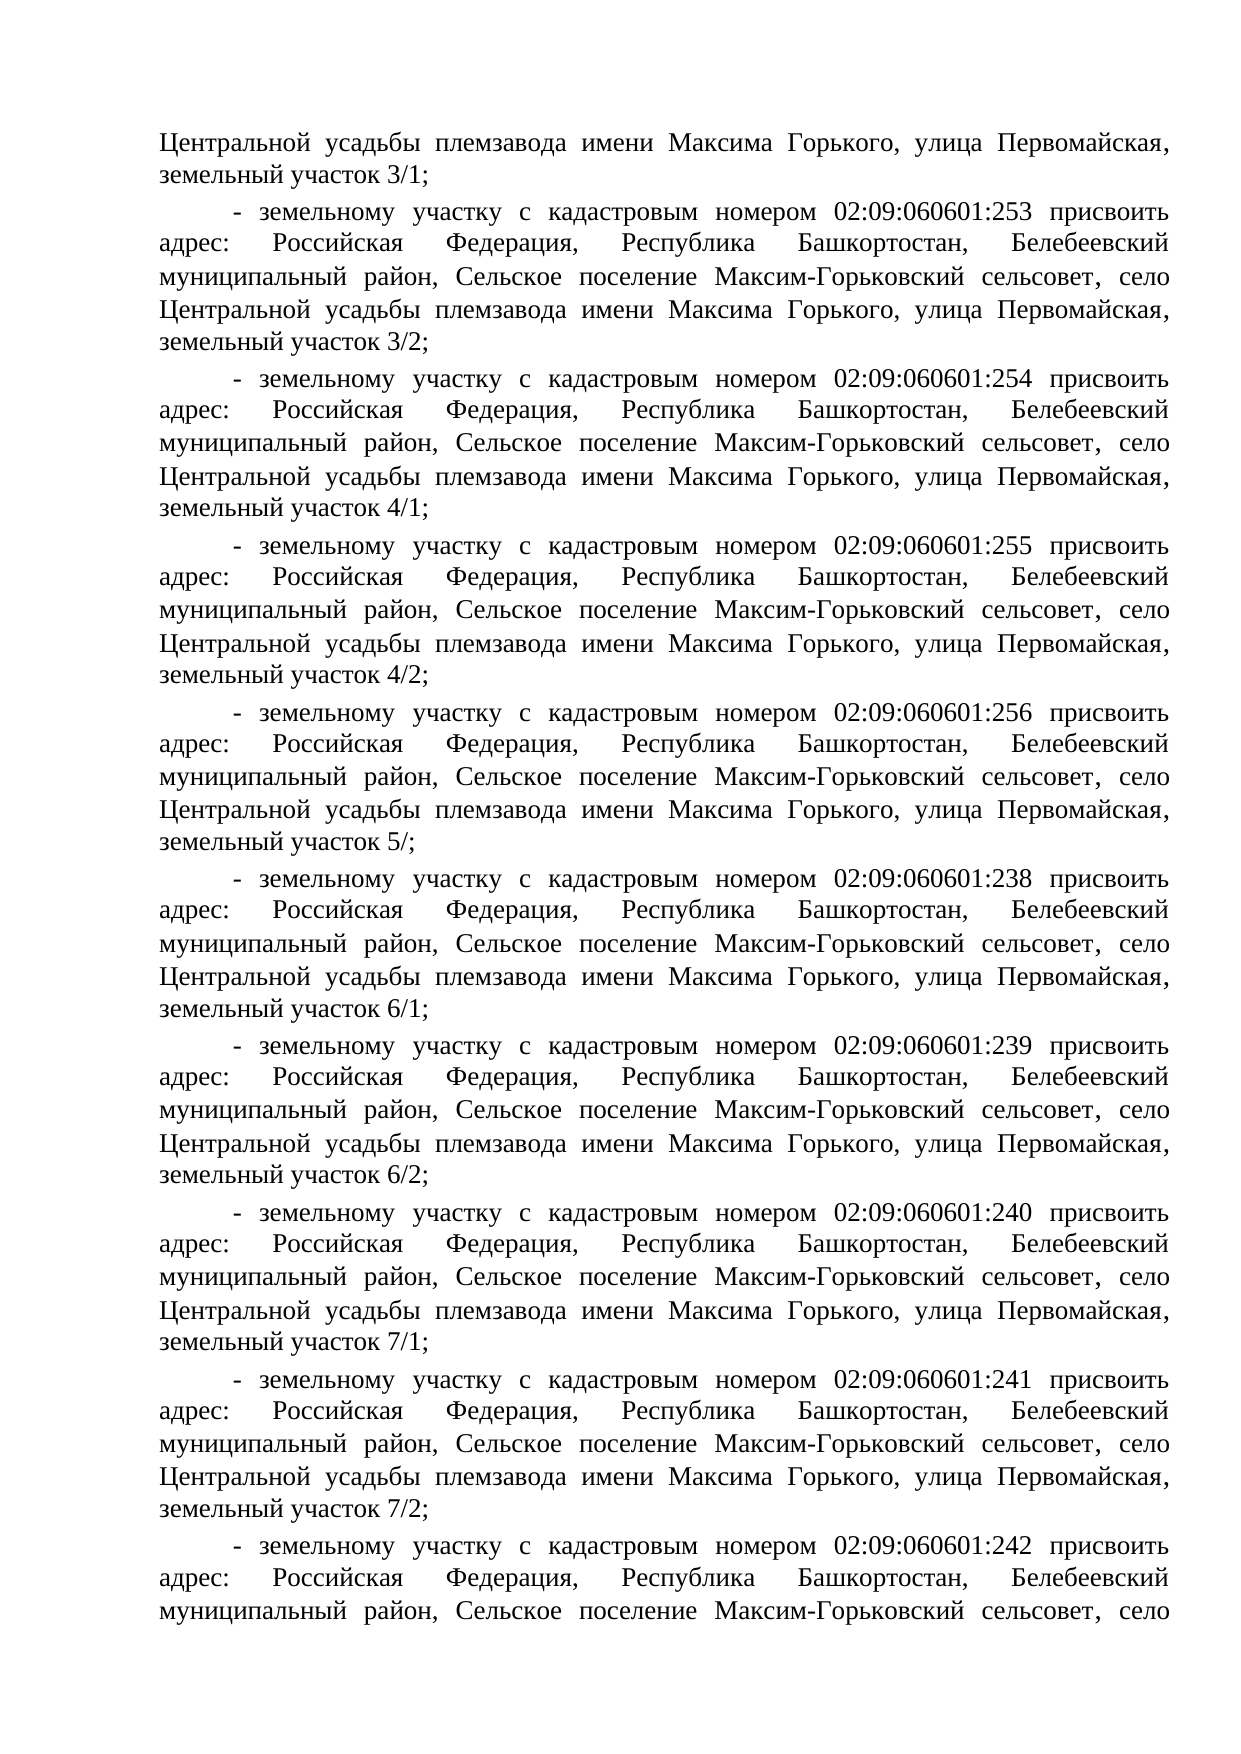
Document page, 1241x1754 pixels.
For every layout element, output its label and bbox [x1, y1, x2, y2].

table_cell [148, 118, 1181, 1625]
